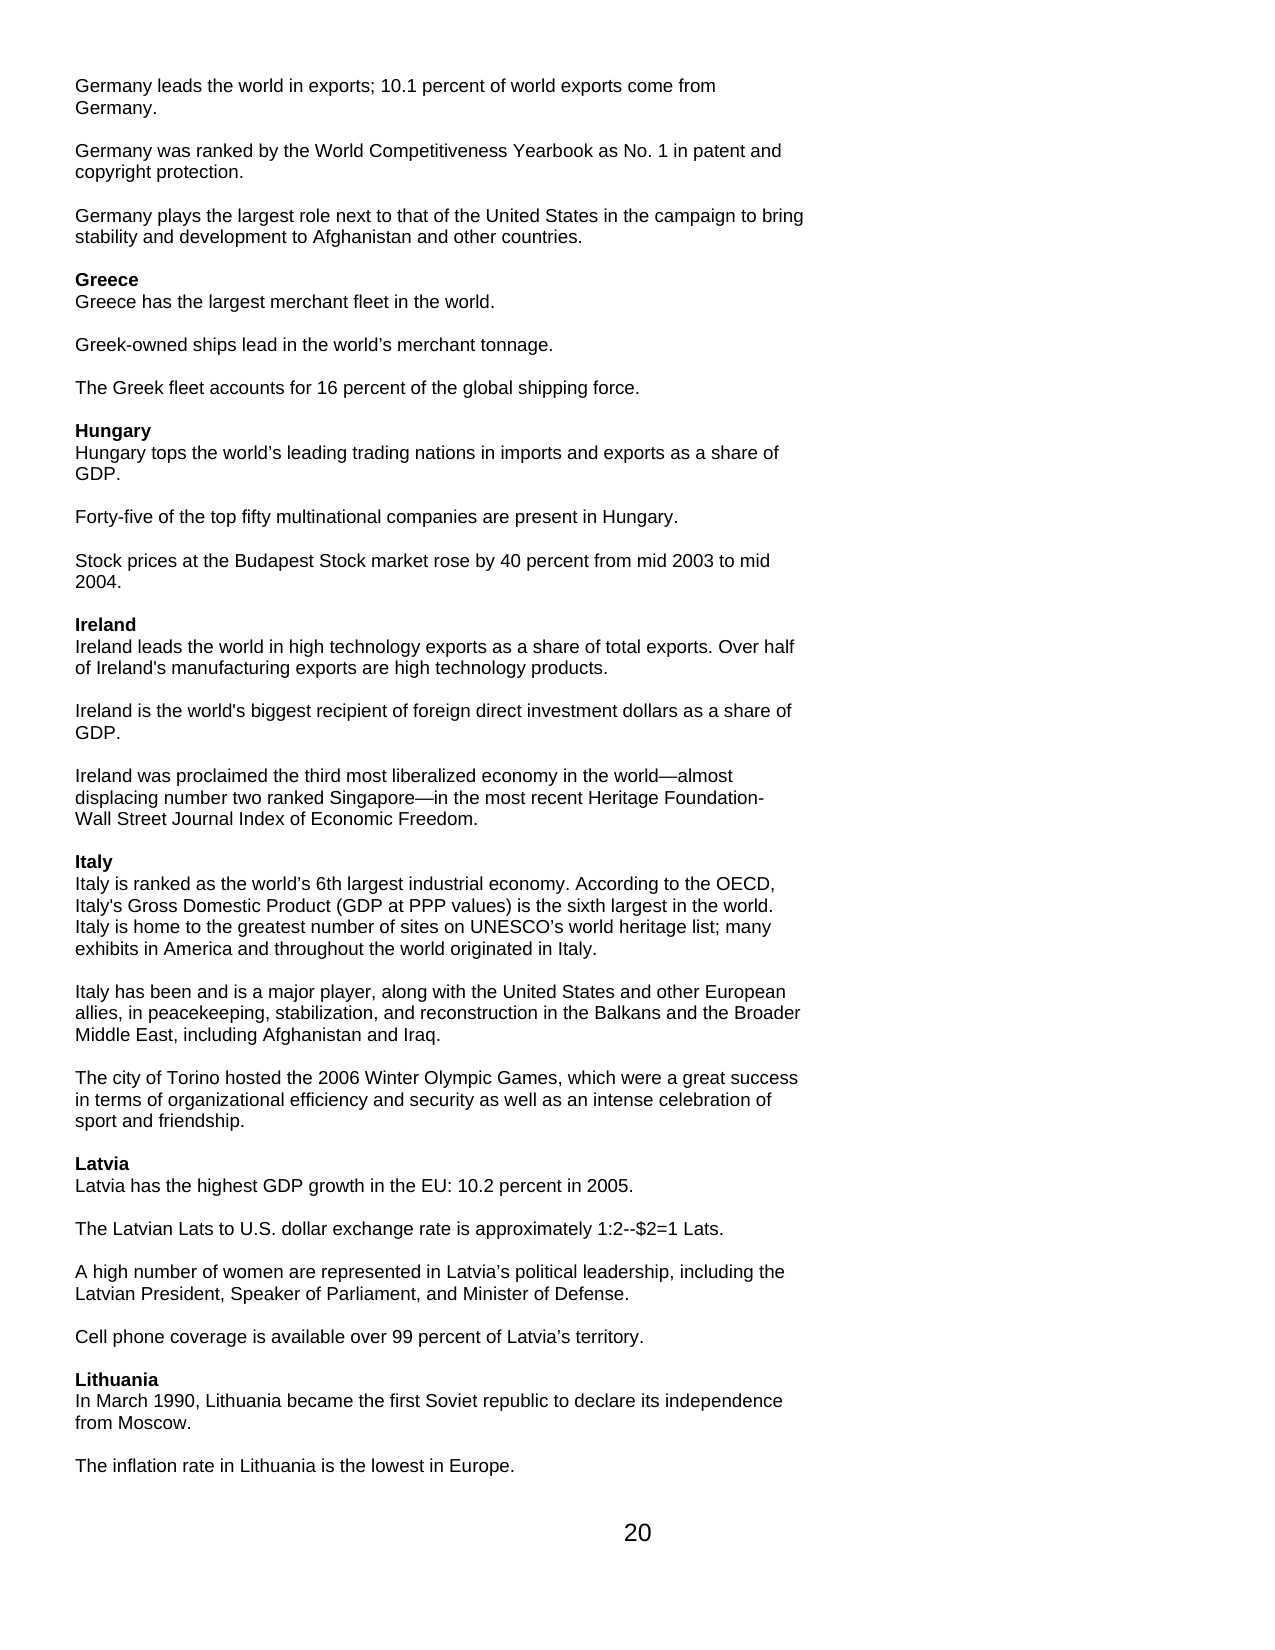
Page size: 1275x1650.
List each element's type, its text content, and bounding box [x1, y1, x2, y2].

text The Latvian Lats to U.S. dollar exchange rate is approximately 1:2--$2=1 Lats. [75, 1218, 1200, 1239]
text Latvian President, Speaker of Parliament, and Minister of Defense. [75, 1282, 1200, 1304]
text Italy has been and is a major player, along with the United States and other European [75, 981, 1200, 1002]
text In March 1990, Lithuania became the first Soviet republic to declare its independence [75, 1390, 1200, 1412]
text Wall Street Journal Index of Economic Freedom. [75, 808, 1200, 830]
text Ireland leads the world in high technology exports as a share of total exports. Over half [75, 636, 1200, 657]
text Italy is home to the greatest number of sites on UNESCO’s world heritage list; many [75, 916, 1200, 937]
text Italy [75, 851, 1200, 873]
text Germany was ranked by the World Competitiveness Yearbook as No. 1 in patent and [75, 140, 1200, 161]
text The inflation rate in Lithuania is the lowest in Europe. [75, 1455, 1200, 1477]
text Ireland is the world's biggest recipient of foreign direct investment dollars as a share of [75, 700, 1200, 722]
text Germany plays the largest role next to that of the United States in the campaign to bring [75, 204, 1200, 226]
text 2004. [75, 571, 1200, 592]
text Ireland was proclaimed the third most liberalized economy in the world—almost [75, 765, 1200, 787]
text Germany leads the world in exports; 10.1 percent of world exports come from [75, 75, 1200, 97]
text Germany. [75, 97, 1200, 118]
text Cell phone coverage is available over 99 percent of Latvia’s territory. [75, 1326, 1200, 1347]
text stability and development to Afghanistan and other countries. [75, 226, 1200, 247]
text Stock prices at the Budapest Stock market rose by 40 percent from mid 2003 to mid [75, 549, 1200, 571]
text GDP. [75, 463, 1200, 485]
text Greece has the largest merchant fleet in the world. [75, 291, 1200, 312]
text A high number of women are represented in Latvia’s political leadership, including the [75, 1261, 1200, 1282]
text of Ireland's manufacturing exports are high technology products. [75, 657, 1200, 679]
text GDP. [75, 722, 1200, 743]
text displacing number two ranked Singapore—in the most recent Heritage Foundation- [75, 787, 1200, 808]
text Ireland [75, 614, 1200, 636]
text exhibits in America and throughout the world originated in Italy. [75, 937, 1200, 959]
text copyright protection. [75, 161, 1200, 183]
text Greece [75, 269, 1200, 291]
text from Moscow. [75, 1412, 1200, 1433]
text Forty-five of the top fifty multinational companies are present in Hungary. [75, 506, 1200, 528]
text Latvia [75, 1153, 1200, 1175]
text Latvia has the highest GDP growth in the EU: 10.2 percent in 2005. [75, 1175, 1200, 1196]
text Middle East, including Afghanistan and Iraq. [75, 1024, 1200, 1045]
text The Greek fleet accounts for 16 percent of the global shipping force. [75, 377, 1200, 398]
text Lithuania [75, 1369, 1200, 1390]
text in terms of organizational efficiency and security as well as an intense celebration of [75, 1088, 1200, 1110]
text allies, in peacekeeping, stabilization, and reconstruction in the Balkans and the Broader [75, 1002, 1200, 1024]
text Italy's Gross Domestic Product (GDP at PPP values) is the sixth largest in the world. [75, 894, 1200, 916]
text The city of Torino hosted the 2006 Winter Olympic Games, which were a great success [75, 1067, 1200, 1088]
text sport and friendship. [75, 1110, 1200, 1132]
text Greek-owned ships lead in the world’s merchant tonnage. [75, 334, 1200, 355]
text Hungary tops the world’s leading trading nations in imports and exports as a share of [75, 442, 1200, 463]
text Italy is ranked as the world’s 6th largest industrial economy. According to the OECD, [75, 873, 1200, 894]
text Hungary [75, 420, 1200, 442]
